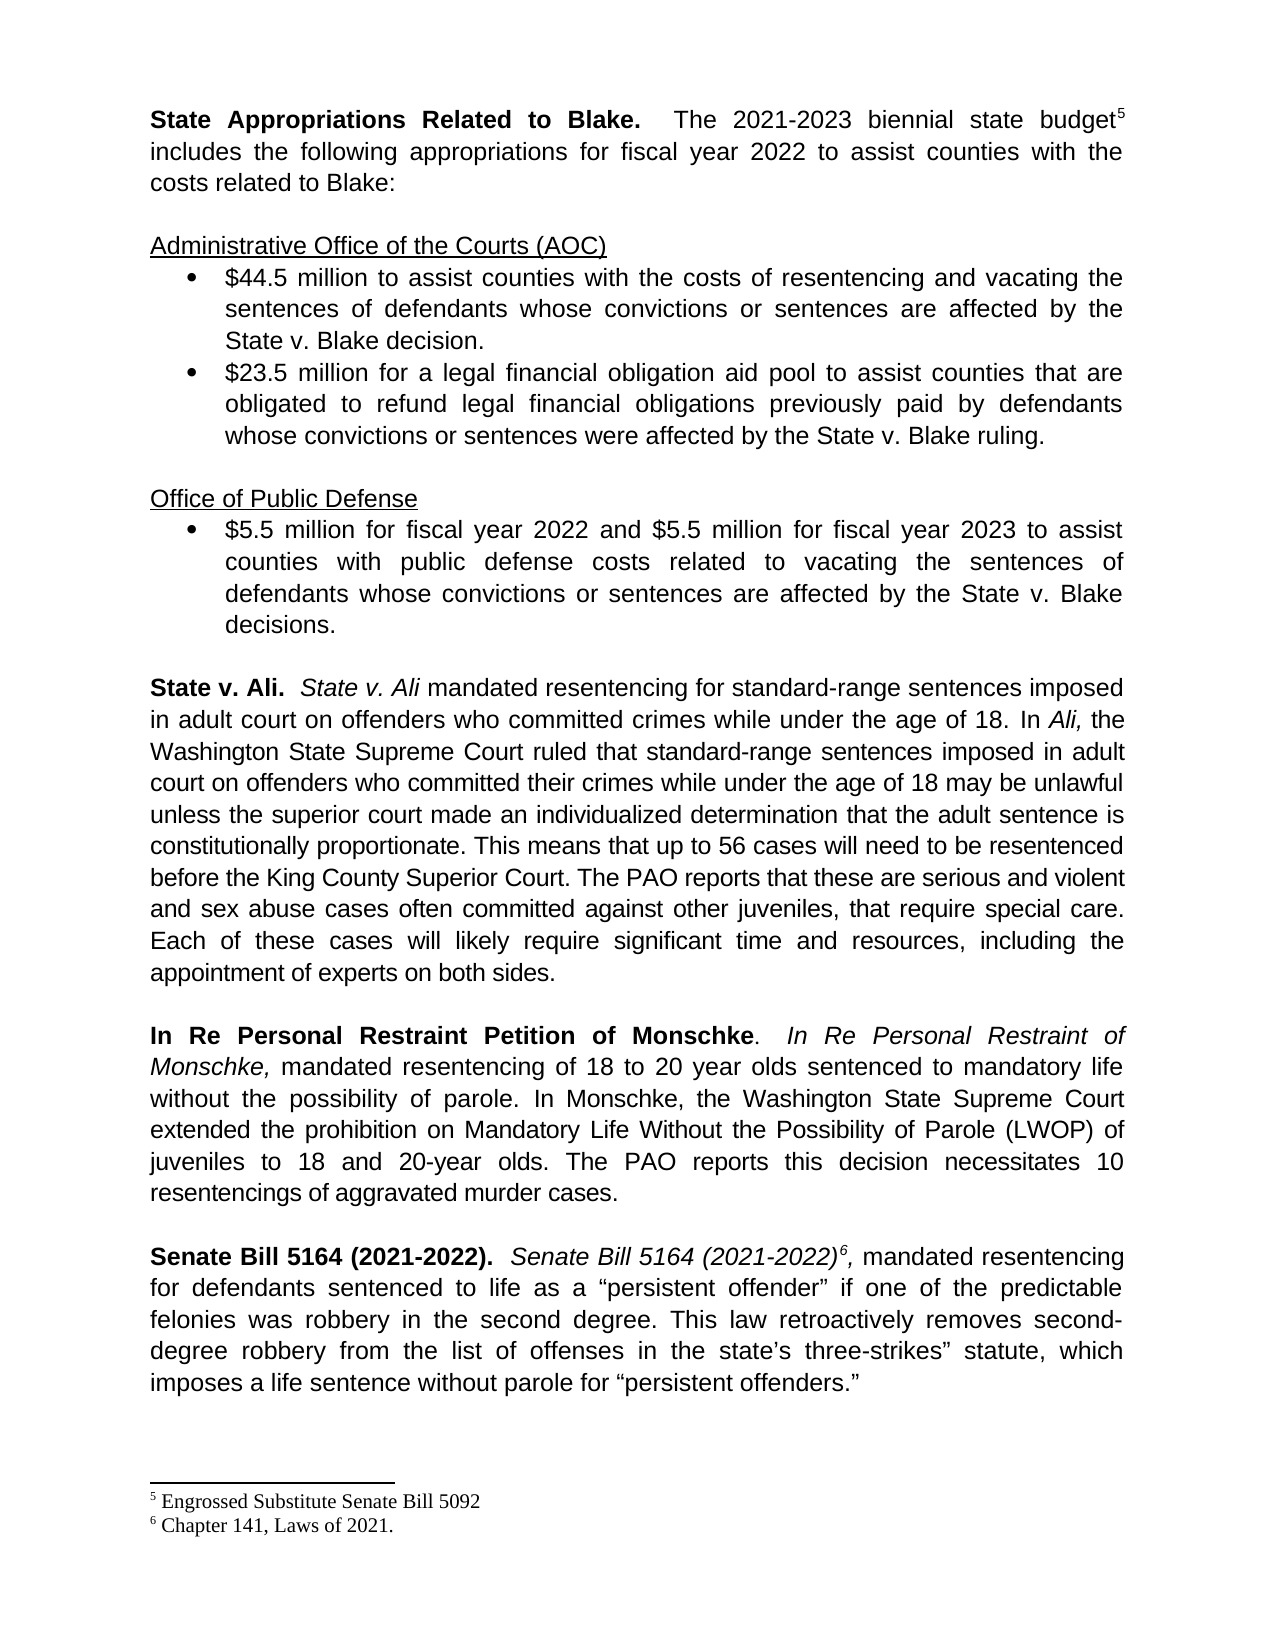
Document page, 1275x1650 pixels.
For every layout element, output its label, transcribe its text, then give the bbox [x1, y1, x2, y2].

text Administrative Office of the Courts (AOC) [150, 231, 1125, 260]
text In Re Personal Restraint Petition of Monschke. In Re Personal Restraint of Monschke, mandated resentencing of 18 to 20 year olds sentenced to mandatory life without the possibility of parole. In Monschke, the Washington State Supreme Court extended the prohibition on Mandatory Life Without the Possibility of Parole (LWOP) of juveniles to 18 and 20-year olds. The PAO reports this decision necessitates 10 resentencings of aggravated murder cases. [150, 1021, 1125, 1207]
text Office of Public Defense [150, 484, 1125, 513]
text State v. Ali. State v. Ali mandated resentencing for standard-range sentences imposed in adult court on offenders who committed crimes while under the age of 18. In Ali, the Washington State Supreme Court ruled that standard-range sentences imposed in adult court on offenders who committed their crimes while under the age of 18 may be unlawful unless the superior court made an individualized determination that the adult sentence is constitutionally proportionate. This means that up to 56 cases will need to be resentenced before the King County Superior Court. The PAO reports that these are serious and violent and sex abuse cases often committed against other juveniles, that require special care. Each of these cases will likely require significant time and resources, including the appointment of experts on both sides. [150, 673, 1125, 986]
list $44.5 million to assist counties with the costs of resentencing and vacating the sentences of defendants whose convictions or sentences are affected by the State v. Blake decision. [187, 263, 1125, 355]
text State Appropriations Related to Blake. The 2021-2023 biennial state budget includes the following appropriations for fiscal year 2022 to assist counties with the costs related to Blake: [150, 105, 1125, 197]
list $5.5 million for fiscal year 2022 and $5.5 million for fiscal year 2023 to assist counties with public defense costs related to vacating the sentences of defendants whose convictions or sentences are affected by the State v. Blake decisions. [187, 516, 1125, 639]
list $23.5 million for a legal financial obligation aid pool to assist counties that are obligated to refund legal financial obligations previously paid by defendants whose convictions or sentences were affected by the State v. Blake ruling. [187, 358, 1125, 449]
text Senate Bill 5164 (2021-2022). Senate Bill 5164 (2021-2022), mandated resentencing for defendants sentenced to life as a “persistent offender” if one of the predictable felonies was robbery in the second degree. This law retroactively removes second-degree robbery from the list of offenses in the state’s three-strikes” statute, which imposes a life sentence without parole for “persistent offenders.” [150, 1242, 1125, 1397]
